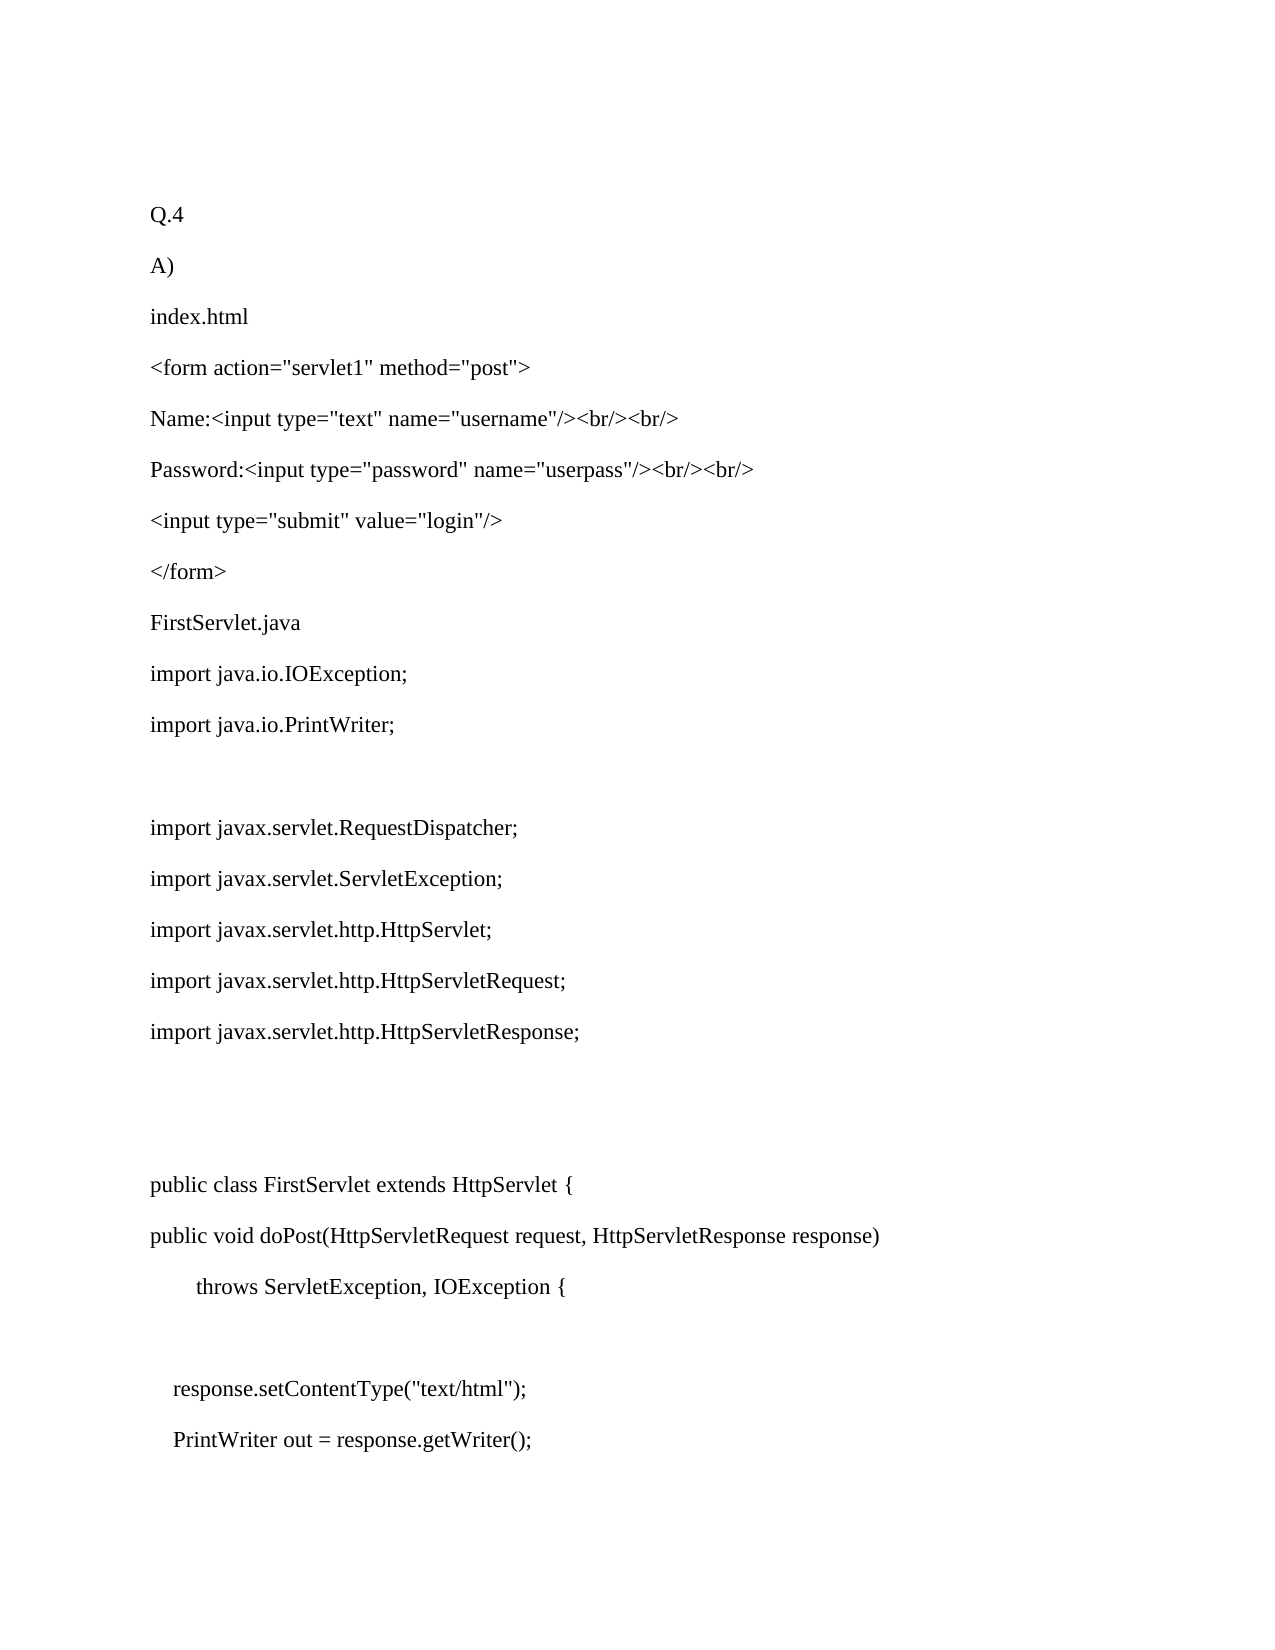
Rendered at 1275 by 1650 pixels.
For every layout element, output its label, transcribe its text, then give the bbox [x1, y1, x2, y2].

text import javax.servlet.http.HttpServlet; [150, 916, 1125, 942]
text throws ServletException, IOException { [150, 1273, 1125, 1299]
text Password:<input type="password" name="userpass"/><br/><br/> [150, 456, 1125, 483]
text import javax.servlet.ServletException; [150, 864, 1125, 891]
text Q.4 [150, 201, 1125, 227]
text public void doPost(HttpServletRequest request, HttpServletResponse response) [150, 1222, 1125, 1248]
text import javax.servlet.http.HttpServletResponse; [150, 1018, 1125, 1044]
text index.html [150, 303, 1125, 329]
text </form> [150, 558, 1125, 585]
text A) [150, 252, 1125, 278]
text <input type="submit" value="login"/> [150, 507, 1125, 534]
text public class FirstServlet extends HttpServlet { [150, 1171, 1125, 1197]
text PrintWriter out = response.getWriter(); [150, 1426, 1125, 1452]
text response.setContentType("text/html"); [150, 1375, 1125, 1401]
text import java.io.PrintWriter; [150, 711, 1125, 738]
text FirstServlet.java [150, 609, 1125, 636]
text import java.io.IOException; [150, 660, 1125, 687]
text <form action="servlet1" method="post"> [150, 354, 1125, 381]
text import javax.servlet.RequestDispatcher; [150, 813, 1125, 840]
text Name:<input type="text" name="username"/><br/><br/> [150, 405, 1125, 432]
text import javax.servlet.http.HttpServletRequest; [150, 967, 1125, 993]
